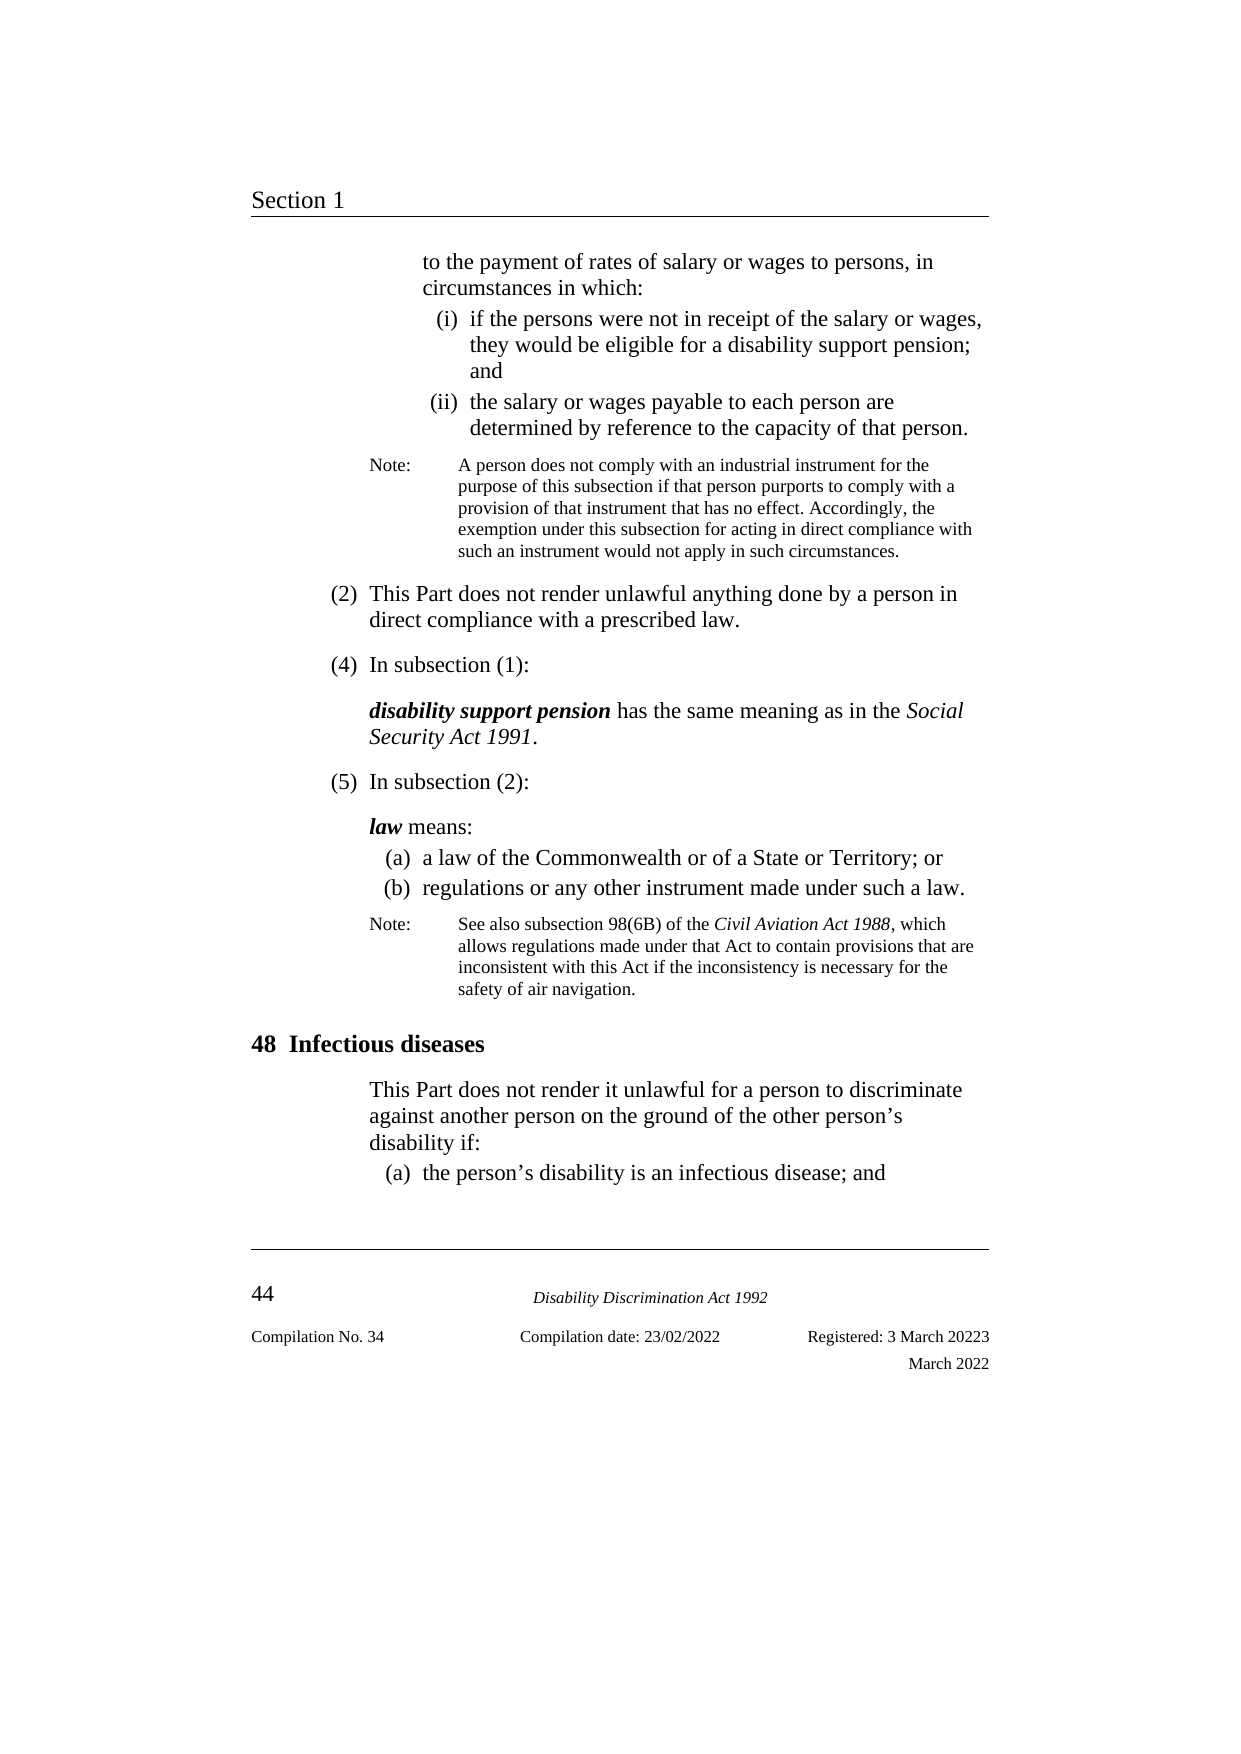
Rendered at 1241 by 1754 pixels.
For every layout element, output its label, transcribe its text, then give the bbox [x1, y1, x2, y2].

text (d) an order, award or determination of a court or tribunal having power to fix minimum wages, to the extent to which the order, award or determination has specific provisions relating to the payment of rates of salary or wages to persons, in circumstances in which: [251, 248, 989, 301]
text disability support pension has the same meaning as in the Social Security Act 1991. [369, 697, 989, 749]
text Note: See also subsection 98(6B) of the Civil Aviation Act 1988, which allows regulations made under that Act to contain provisions that are inconsistent with this Act if the inconsistency is necessary for the safety of air navigation. [369, 913, 989, 999]
text This Part does not render it unlawful for a person to discriminate against another person on the ground of the other person’s disability if: [251, 1076, 989, 1155]
text (b) regulations or any other instrument made under such a law. [251, 874, 989, 901]
text (2) This Part does not render unlawful anything done by a person in direct compliance with a prescribed law. [251, 580, 989, 633]
text (4) In subsection (1): [251, 652, 989, 678]
text law means: [369, 813, 989, 839]
text (ii) the salary or wages payable to each person are determined by reference to the capacity of that person. [251, 388, 989, 441]
text (i) if the persons were not in receipt of the salary or wages, they would be eligible for a disability support pension; and [251, 305, 989, 384]
text (5) In subsection (2): [251, 768, 989, 794]
text (a) the person’s disability is an infectious disease; and [251, 1159, 989, 1186]
text Note: A person does not comply with an industrial instrument for the purpose of this subsection if that person purports to comply with a provision of that instrument that has no effect. Accordingly, the exemption under this subsection for acting in direct compliance with such an instrument would not apply in such circumstances. [369, 453, 989, 561]
text (a) a law of the Commonwealth or of a State or Territory; or [251, 844, 989, 870]
text 48 Infectious diseases [251, 1029, 989, 1057]
